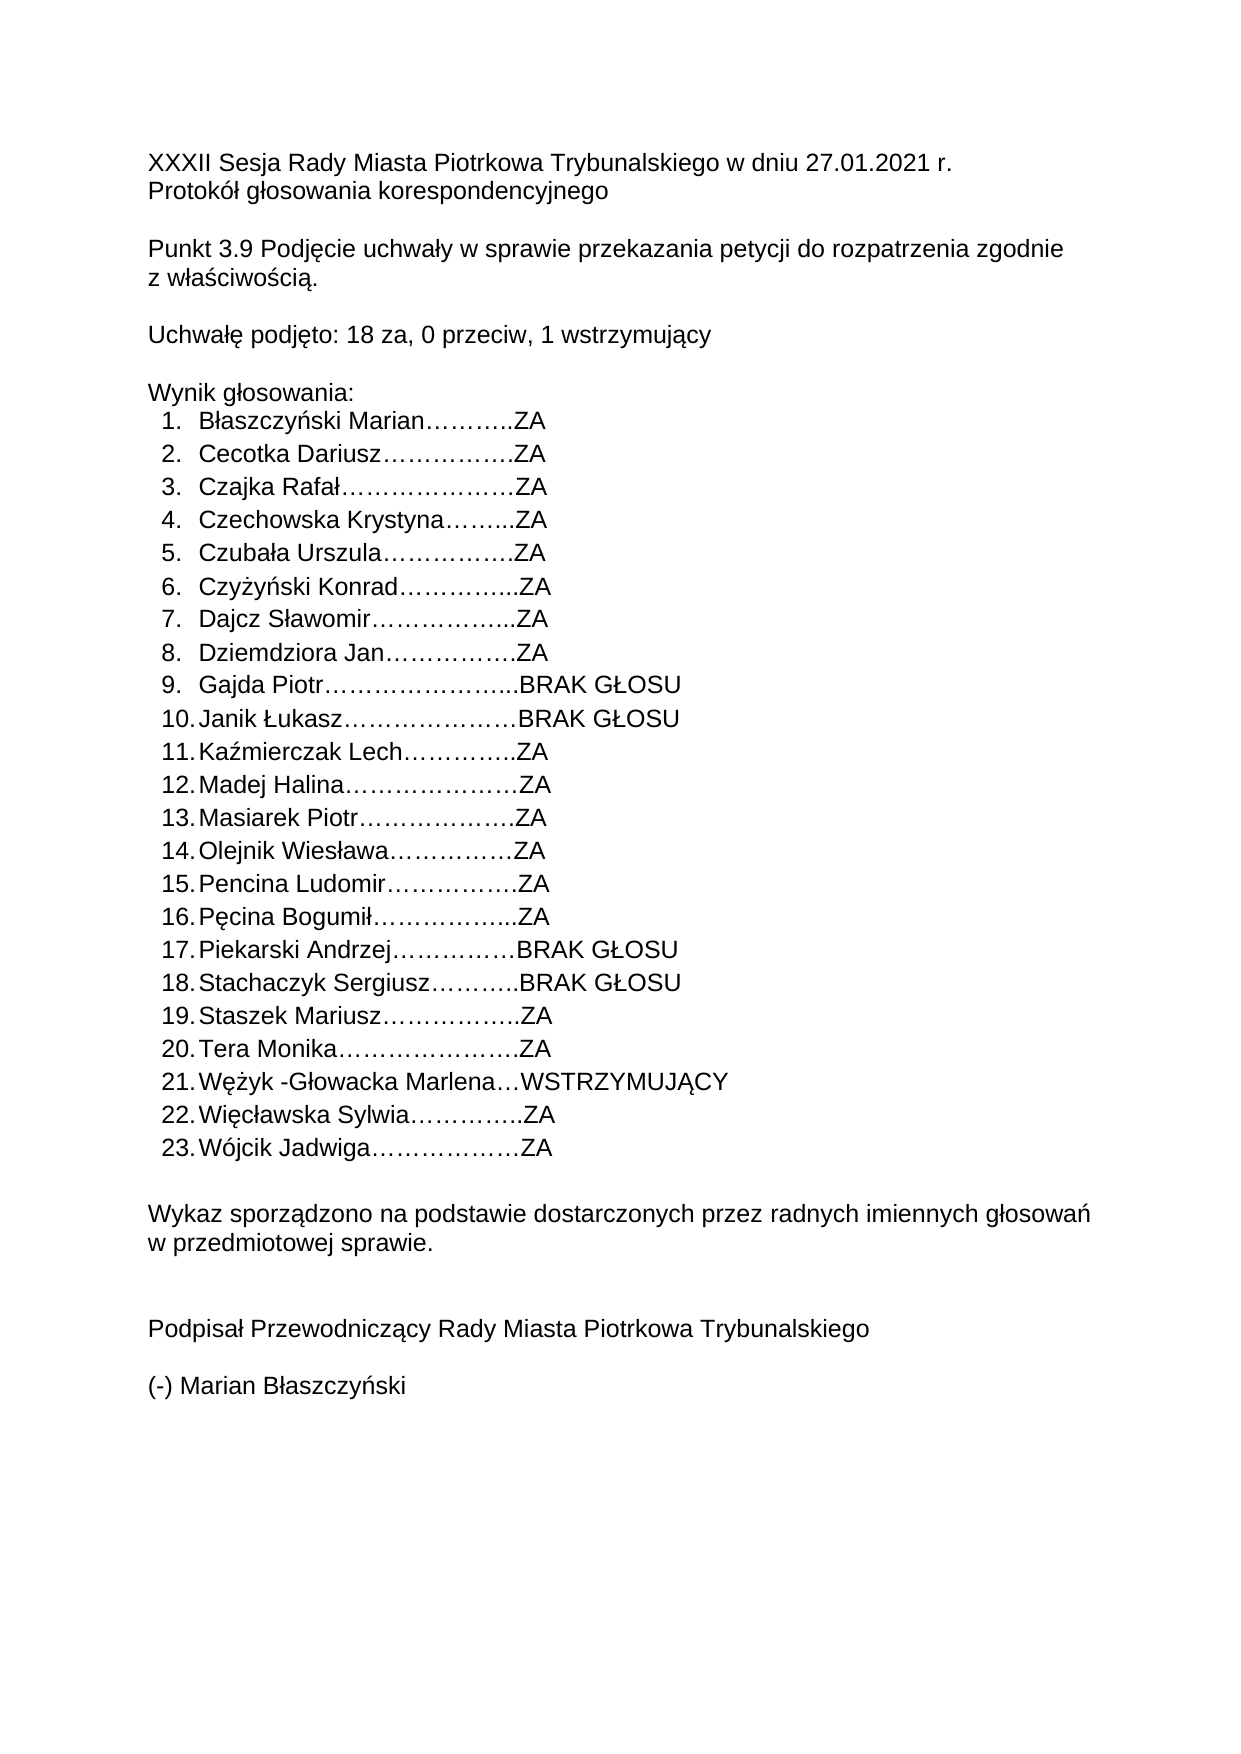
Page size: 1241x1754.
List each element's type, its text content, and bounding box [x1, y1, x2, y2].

text XXXII Sesja Rady Miasta Piotrkowa Trybunalskiego w dniu 27.01.2021 r. [148, 148, 1093, 176]
list Staszek Mariusz……………..ZA [161, 1001, 1093, 1029]
list Czechowska Krystyna……...ZA [161, 505, 1093, 534]
list Błaszczyński Marian………..ZA [161, 406, 1093, 435]
list Dajcz Sławomir……………...ZA [161, 604, 1093, 633]
text (-) Marian Błaszczyński [148, 1371, 1093, 1400]
list Janik Łukasz…………………BRAK GŁOSU [161, 703, 1093, 732]
list Pencina Ludomir…………….ZA [161, 869, 1093, 897]
list Cecotka Dariusz…………….ZA [161, 439, 1093, 468]
list Masiarek Piotr……………….ZA [161, 803, 1093, 831]
text Wynik głosowania: [124, 378, 1093, 406]
text Podpisał Przewodniczący Rady Miasta Piotrkowa Trybunalskiego [148, 1314, 1093, 1343]
text Uchwałę podjęto: 18 za, 0 przeciw, 1 wstrzymujący [148, 320, 1093, 349]
list Czyżyński Konrad…………...ZA [161, 571, 1093, 600]
list Wężyk -Głowacka Marlena…WSTRZYMUJĄCY [161, 1067, 1093, 1096]
list Stachaczyk Sergiusz………..BRAK GŁOSU [161, 968, 1093, 996]
text Protokół głosowania korespondencyjnego [148, 176, 1093, 205]
list Tera Monika………………….ZA [161, 1034, 1093, 1062]
list Madej Halina…………………ZA [161, 769, 1093, 798]
list Kaźmierczak Lech…………..ZA [161, 737, 1093, 765]
list Wójcik Jadwiga………………ZA [161, 1133, 1093, 1162]
text Wykaz sporządzono na podstawie dostarczonych przez radnych imiennych głosowań w przedmiotowej sprawie. [148, 1199, 1093, 1256]
list Dziemdziora Jan…………….ZA [161, 637, 1093, 666]
list Pęcina Bogumił……………...ZA [161, 902, 1093, 930]
text Punkt 3.9 Podjęcie uchwały w sprawie przekazania petycji do rozpatrzenia zgodnie z właściwością. [148, 234, 1093, 291]
list Gajda Piotr…………………...BRAK GŁOSU [161, 671, 1093, 699]
list Więcławska Sylwia…………..ZA [161, 1100, 1093, 1128]
list Czubała Urszula…………….ZA [161, 538, 1093, 567]
list Czajka Rafał…………………ZA [161, 472, 1093, 501]
list Piekarski Andrzej……………BRAK GŁOSU [161, 935, 1093, 963]
list Olejnik Wiesława……………ZA [161, 836, 1093, 864]
